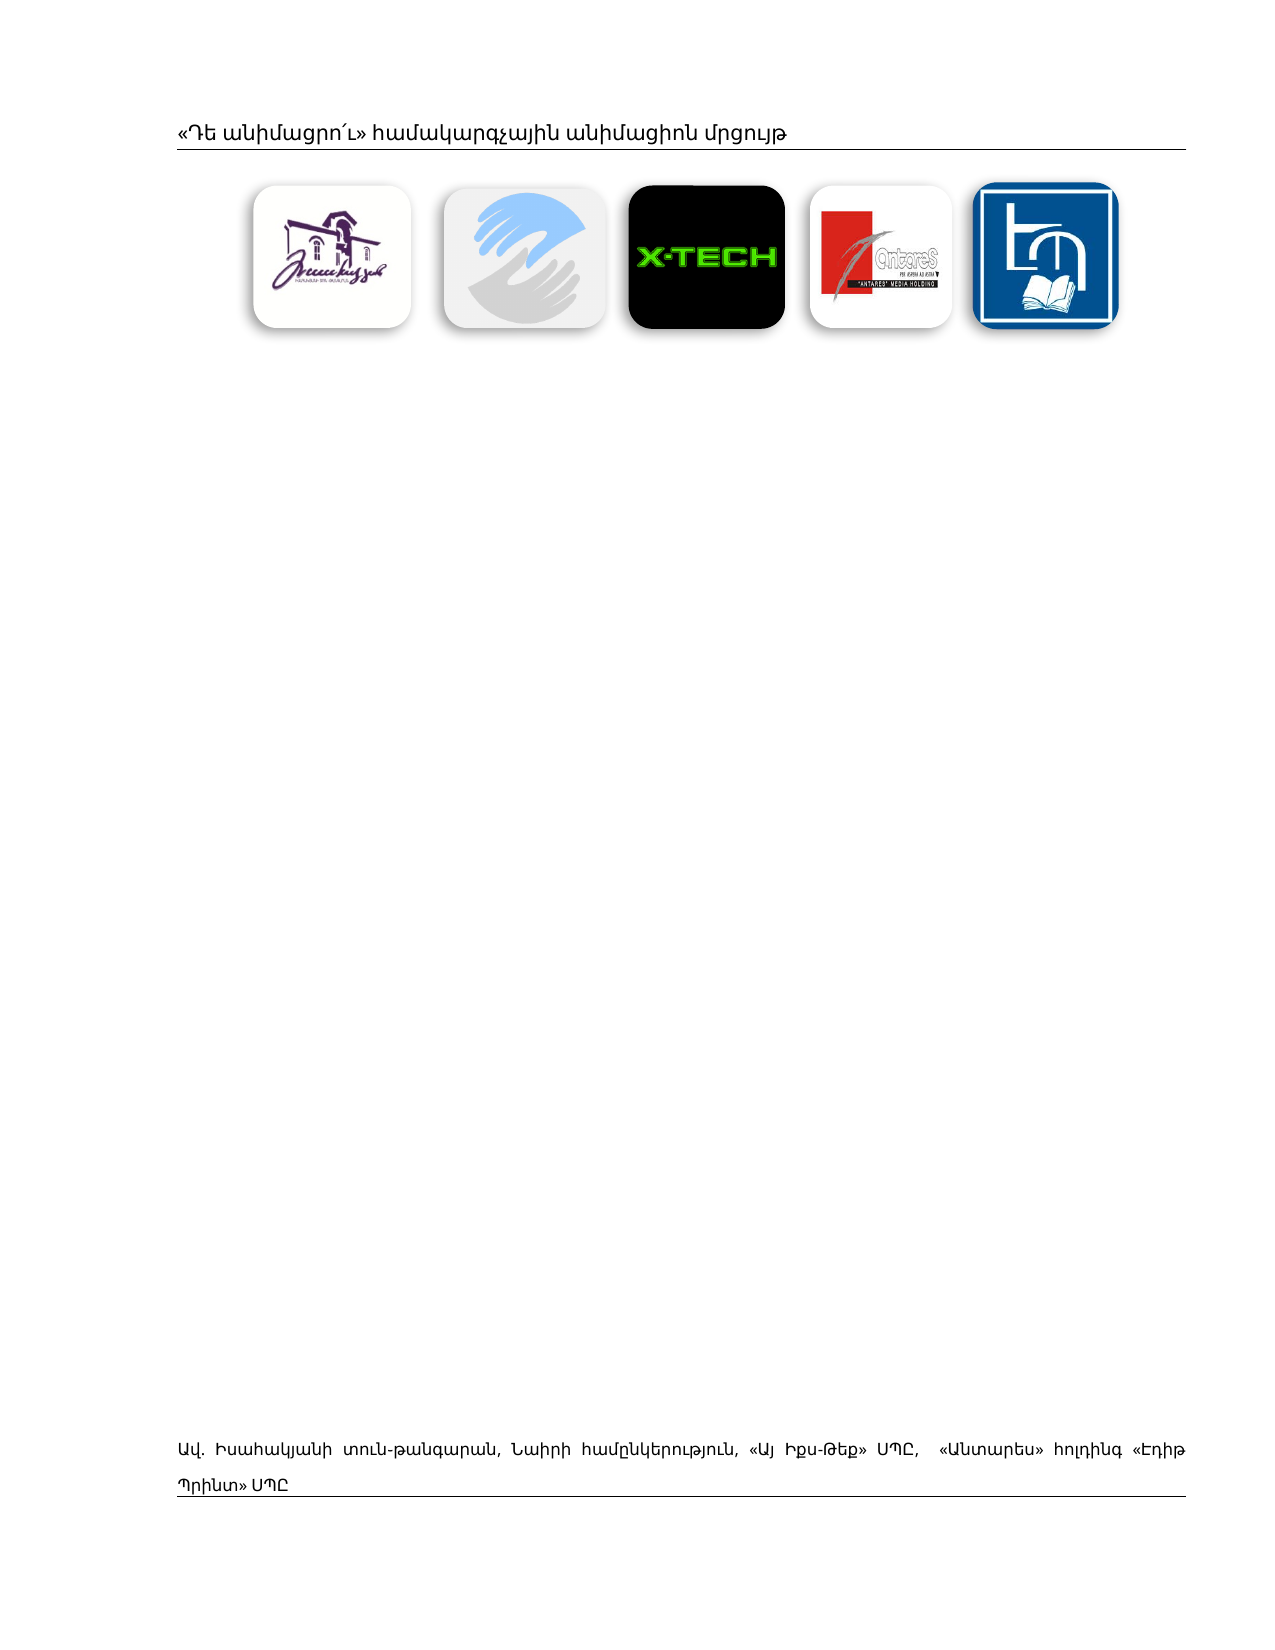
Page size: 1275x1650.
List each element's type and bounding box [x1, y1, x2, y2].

picture [628, 185, 785, 329]
picture [444, 188, 606, 328]
picture [972, 182, 1119, 330]
picture [253, 185, 411, 328]
picture [810, 185, 953, 328]
